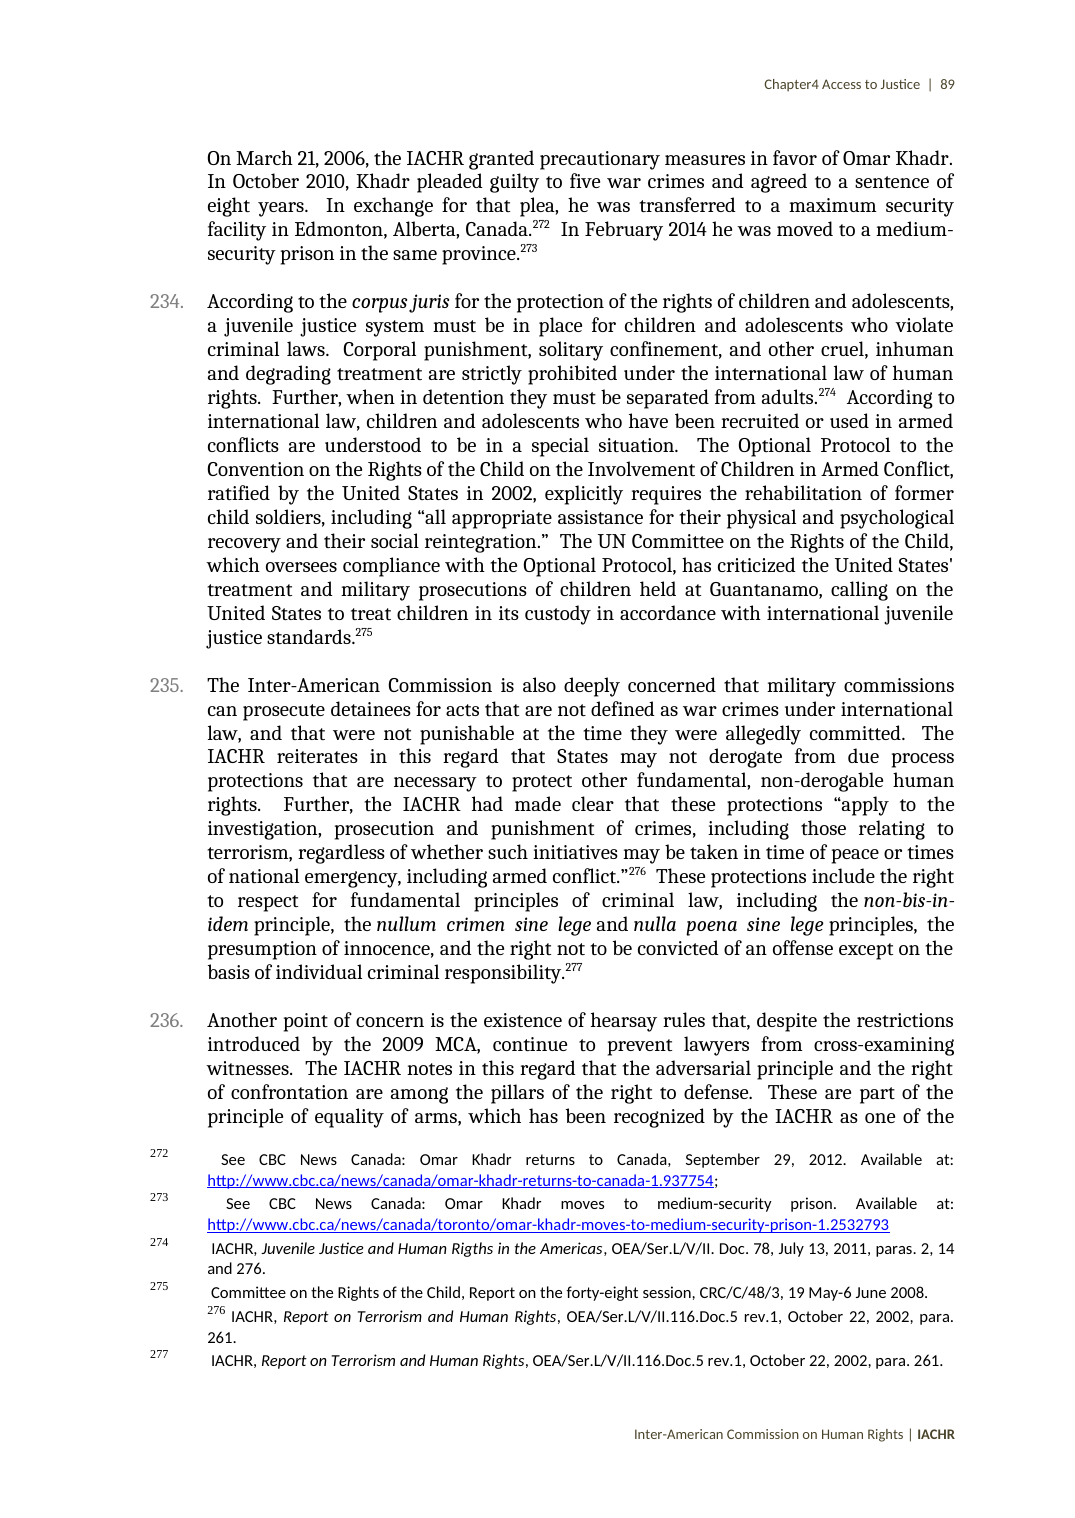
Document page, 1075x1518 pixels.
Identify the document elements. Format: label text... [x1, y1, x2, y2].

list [150, 1009, 955, 1128]
list The Inter-American Commission is also deeply concerned that military commissions can prosecute detainees for acts that are not defined as war crimes under international law, and that were not punishable at the time they were allegedly committed. The IACHR reiterates in this regard that States may not derogate from due process protections that are necessary to protect other fundamental, non-derogable human rights. Further, the IACHR had made clear that these protections “apply to the investigation, prosecution and punishment of crimes, including those relating to terrorism, regardless of whether such initiatives may be taken in time of peace or times of national emergency, including armed conflict.” These protections include the right to respect for fundamental principles of criminal law, including the non-bis-in-idem principle, the nullum crimen sine lege and nulla poena sine lege principles, the presumption of innocence, and the right not to be convicted of an offense except on the basis of individual criminal responsibility. [150, 673, 955, 985]
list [150, 146, 955, 266]
list According to the corpus juris for the protection of the rights of children and adolescents, a juvenile justice system must be in place for children and adolescents who violate criminal laws. Corporal punishment, solitary confinement, and other cruel, inhuman and degrading treatment are strictly prohibited under the international law of human rights. Further, when in detention they must be separated from adults. According to international law, children and adolescents who have been recruited or used in armed conflicts are understood to be in a special situation. The Optional Protocol to the Convention on the Rights of the Child on the Involvement of Children in Armed Conflict, ratified by the United States in 2002, explicitly requires the rehabilitation of former child soldiers, including “all appropriate assistance for their physical and psychological recovery and their social reintegration.” The UN Committee on the Rights of the Child, which oversees compliance with the Optional Protocol, has criticized the United States' treatment and military prosecutions of children held at Guantanamo, calling on the United States to treat children in its custody in accordance with international juvenile justice standards. [150, 290, 955, 649]
